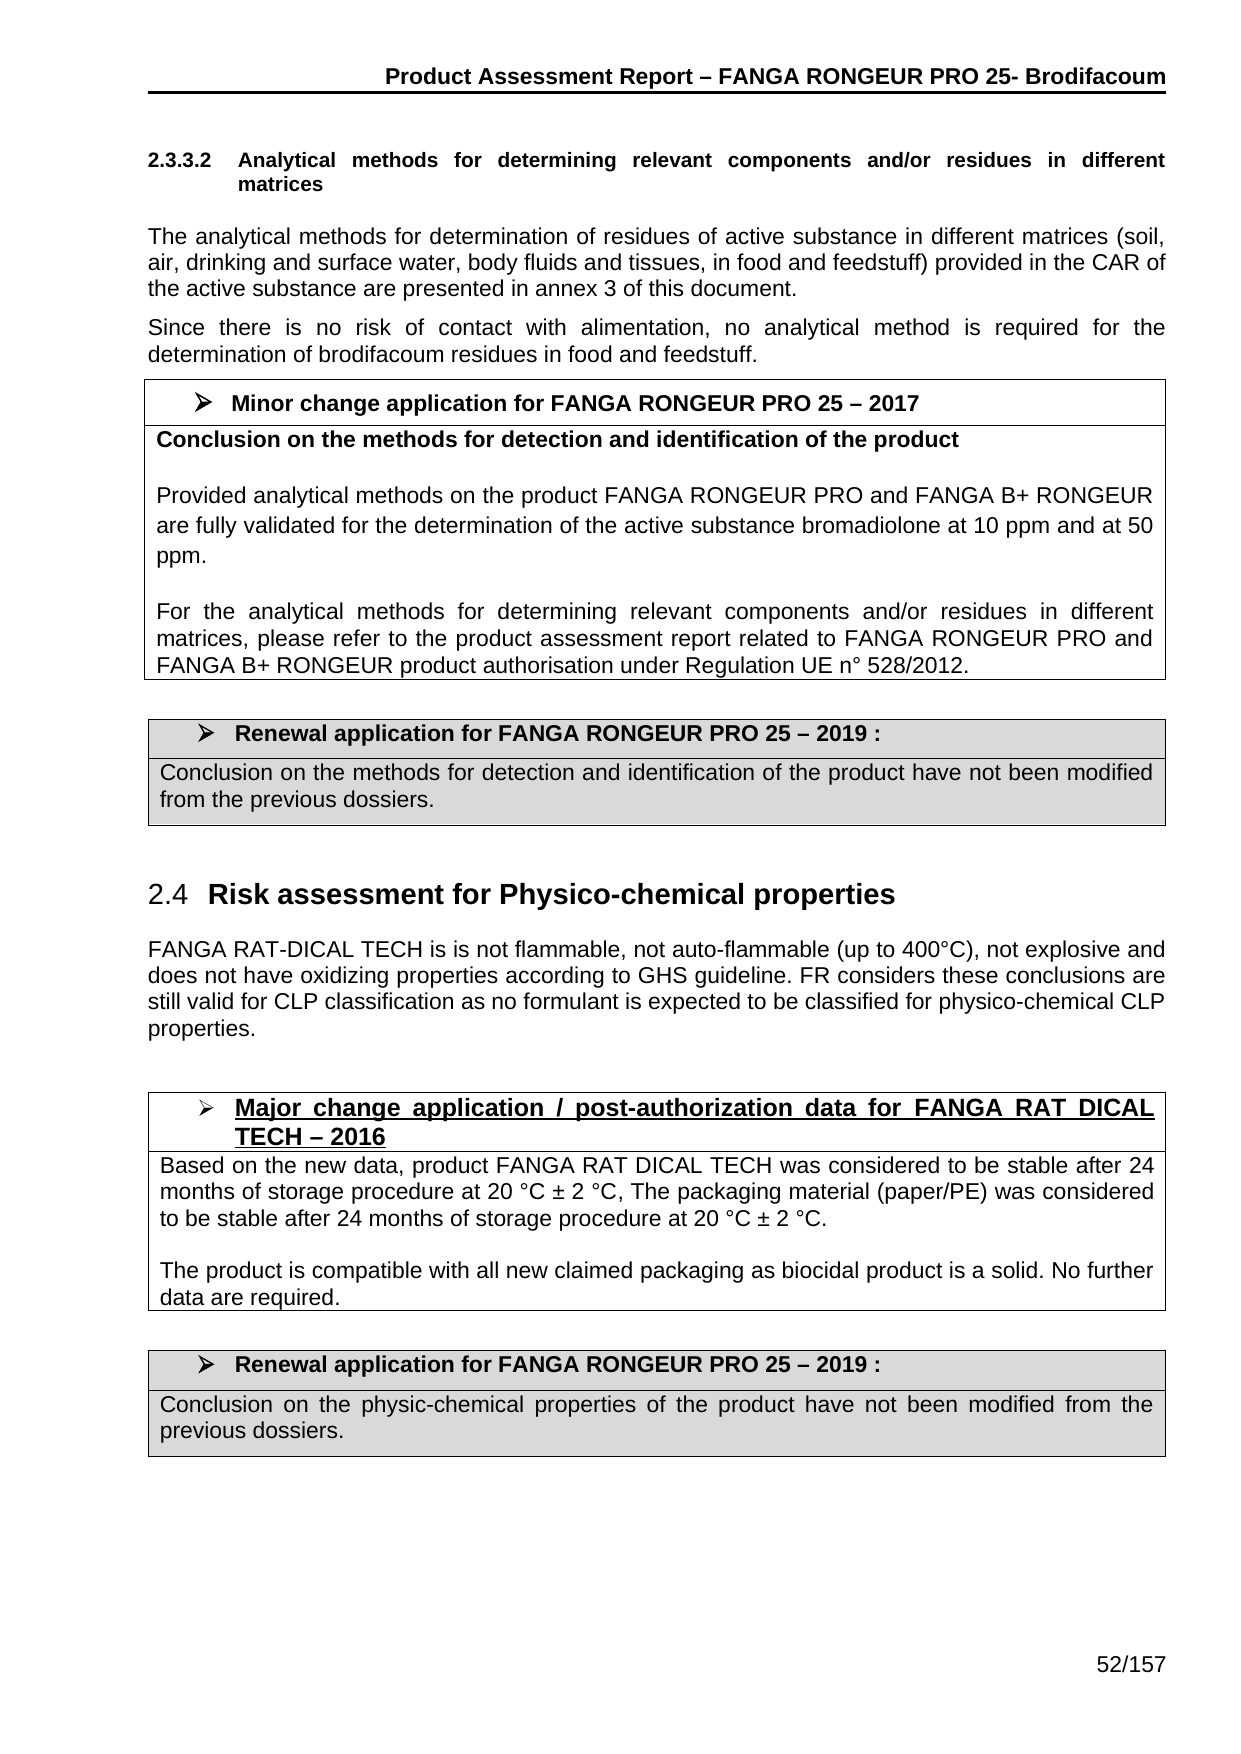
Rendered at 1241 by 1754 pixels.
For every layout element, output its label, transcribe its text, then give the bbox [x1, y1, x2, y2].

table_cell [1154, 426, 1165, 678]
table_cell Based on the new data, product FANGA RAT DICAL TECH was considered to be stable after 24 months of storage procedure at 20 °C ± 2 °C, The packaging material (paper/PE) was considered to be stable after 24 months of storage procedure at 20 °C ± 2 °C. The product is compatible with all new claimed packaging as biocidal product is a solid. No further data are required. [149, 1152, 1165, 1310]
table_header Renewal application for FANGA RONGEUR PRO 25 – 2019 : [149, 720, 1165, 758]
text Since there is no risk of contact with alimentation, no analytical method is required for the determination of brodifacoum residues in food and feedstuff. [148, 314, 1166, 367]
table_header Minor change application for FANGA RONGEUR PRO 25 – 2017 [145, 380, 1165, 425]
table_header Renewal application for FANGA RONGEUR PRO 25 – 2019 : [149, 1351, 1165, 1390]
text The analytical methods for determination of residues of active substance in different matrices (soil, air, drinking and surface water, body fluids and tissues, in food and feedstuff) provided in the CAR of the active substance are presented in annex 3 of this document. [148, 223, 1166, 302]
table_cell Conclusion on the methods for detection and identification of the product have not been modified from the previous dossiers. [149, 759, 1165, 824]
table_header Major change application / post-authorization data for FANGA RAT DICAL TECH – 2016 [149, 1093, 1165, 1151]
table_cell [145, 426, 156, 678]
text FANGA RAT-DICAL TECH is is not flammable, not auto-flammable (up to 400°C), not explosive and does not have oxidizing properties according to GHS guideline. FR considers these conclusions are still valid for CLP classification as no formulant is expected to be classified for physico-chemical CLP properties. [148, 936, 1166, 1041]
subtitle Risk assessment for Physico-chemical properties [148, 877, 1166, 911]
subtitle Analytical methods for determining relevant components and/or residues in different matrices [148, 148, 1166, 196]
table_cell Conclusion on the physic-chemical properties of the product have not been modified from the previous dossiers. [149, 1391, 1165, 1456]
